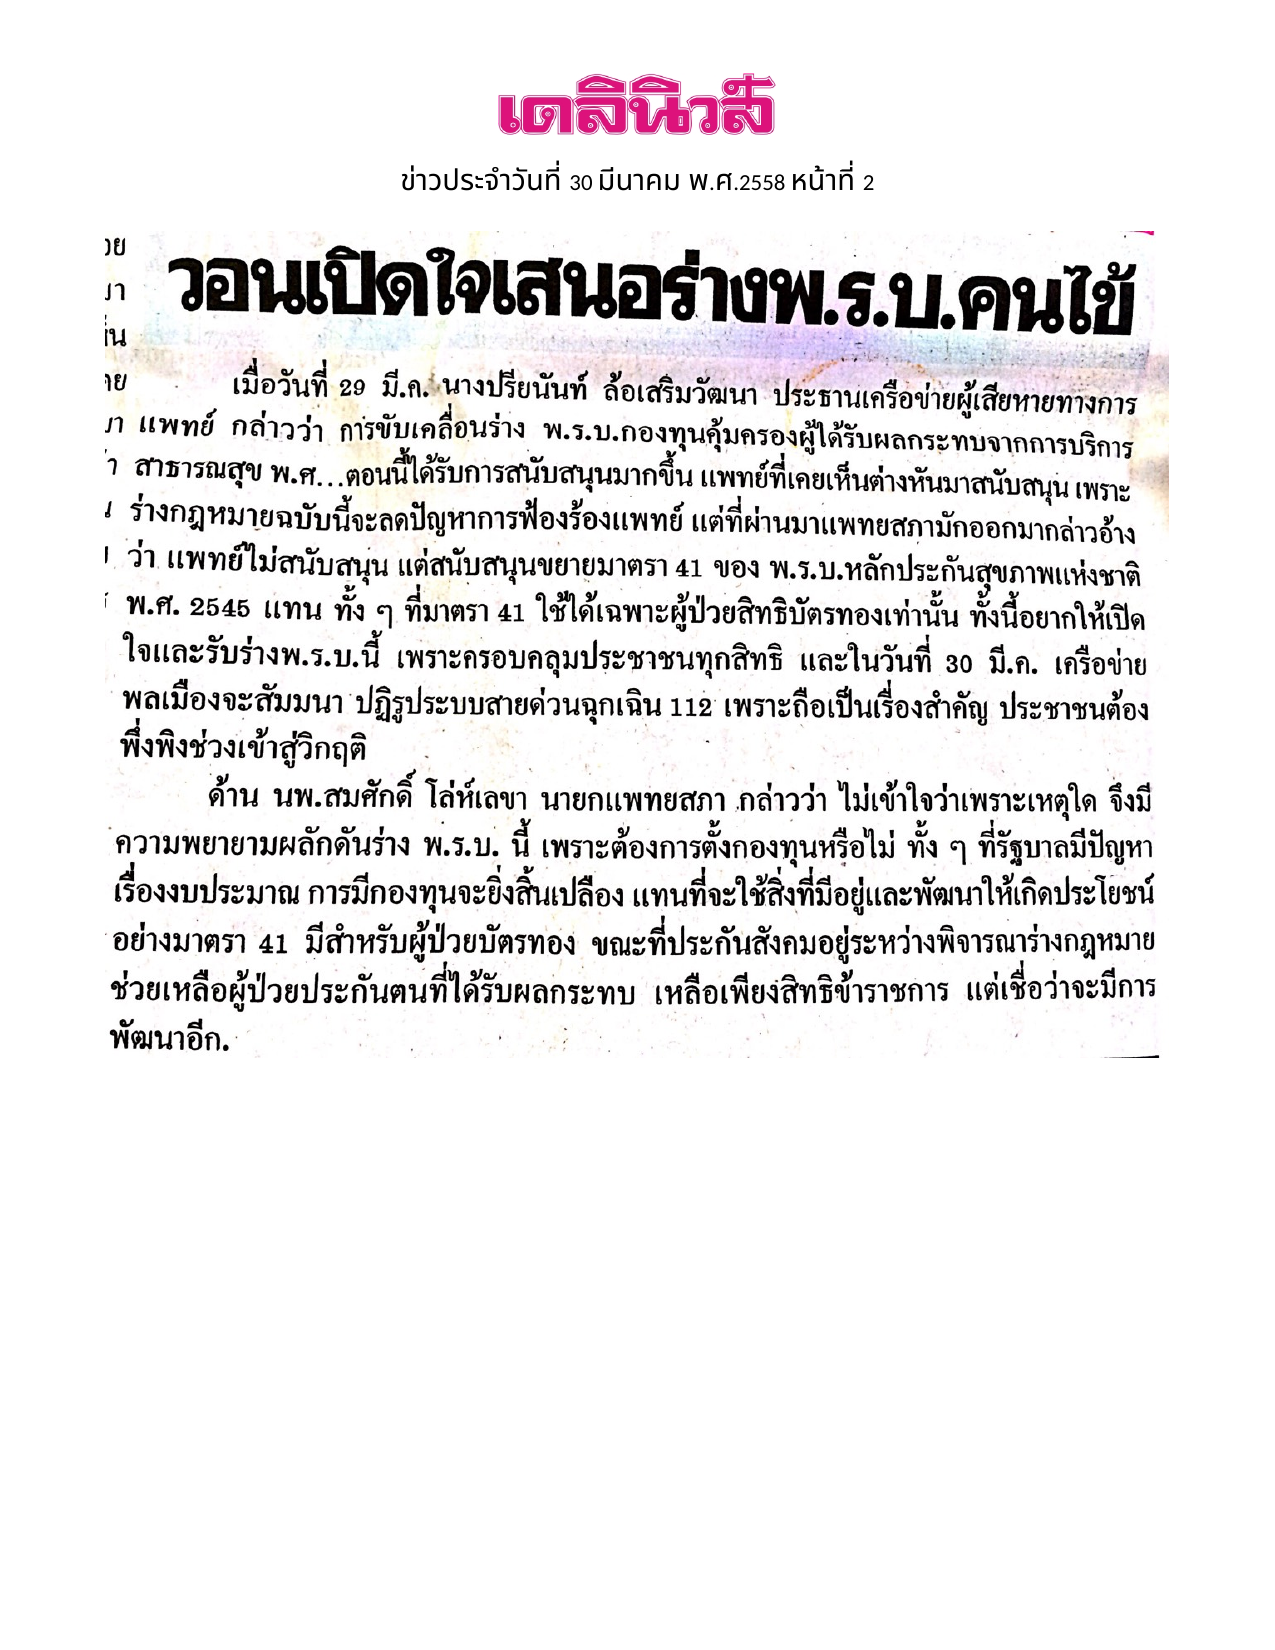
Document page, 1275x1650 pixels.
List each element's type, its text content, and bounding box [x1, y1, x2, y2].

text ข่าวประจำวันที่ 30 มีนาคม พ.ศ.2558 หน้าที่ 2 [61, 160, 1213, 204]
picture [498, 73, 776, 135]
picture [105, 231, 1169, 1058]
